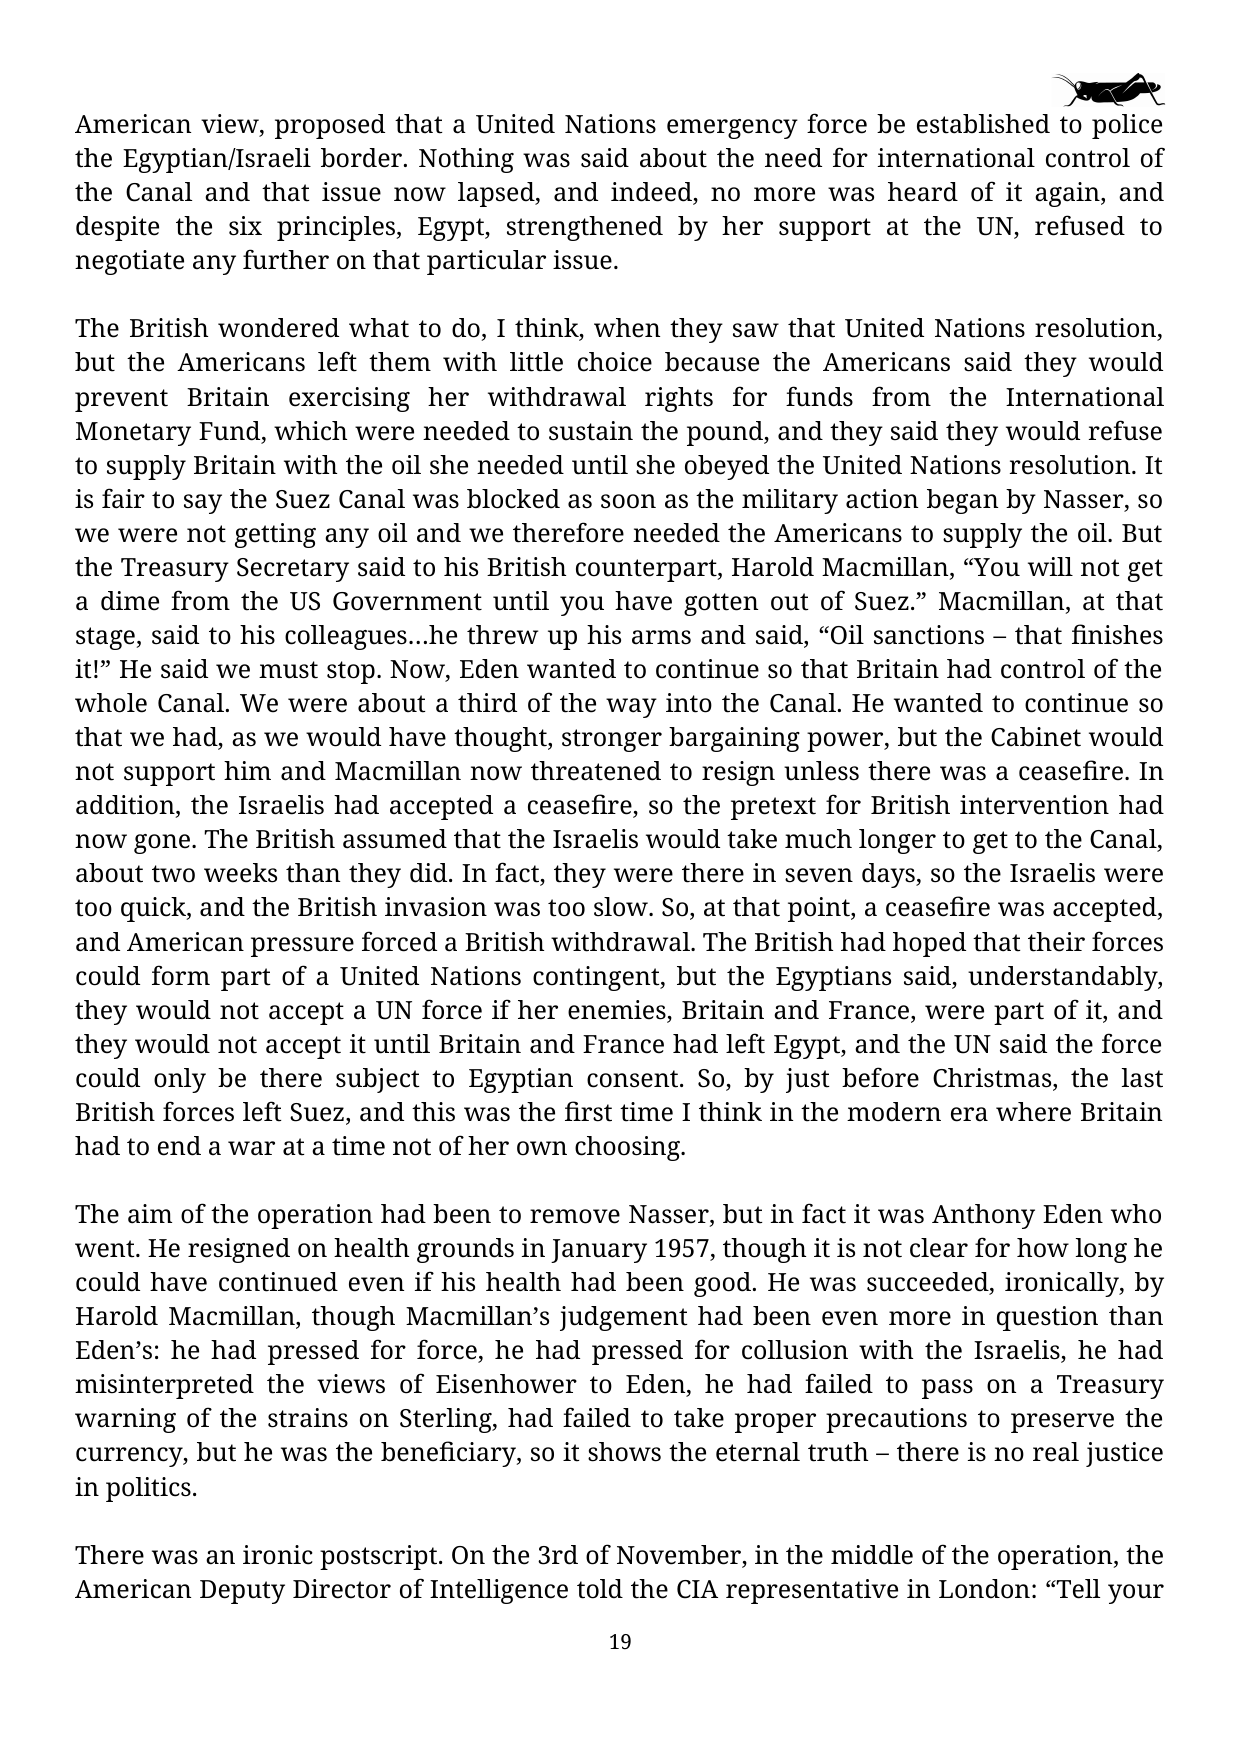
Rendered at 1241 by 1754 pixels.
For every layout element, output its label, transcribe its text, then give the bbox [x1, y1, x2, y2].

text The aim of the operation had been to remove Nasser, but in fact it was Anthony Eden who went. He resigned on health grounds in January 1957, though it is not clear for how long he could have continued even if his health had been good. He was succeeded, ironically, by Harold Macmillan, though Macmillan’s judgement had been even more in question than Eden’s: he had pressed for force, he had pressed for collusion with the Israelis, he had misinterpreted the views of Eisenhower to Eden, he had failed to pass on a Treasury warning of the strains on Sterling, had failed to take proper precautions to preserve the currency, but he was the beneficiary, so it shows the eternal truth – there is no real justice in politics. [75, 1197, 1165, 1503]
picture [1051, 73, 1166, 107]
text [75, 1537, 1165, 1605]
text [75, 107, 1165, 277]
text The British wondered what to do, I think, when they saw that United Nations resolution, but the Americans left them with little choice because the Americans said they would prevent Britain exercising her withdrawal rights for funds from the International Monetary Fund, which were needed to sustain the pound, and they said they would refuse to supply Britain with the oil she needed until she obeyed the United Nations resolution. It is fair to say the Suez Canal was blocked as soon as the military action began by Nasser, so we were not getting any oil and we therefore needed the Americans to supply the oil. But the Treasury Secretary said to his British counterpart, Harold Macmillan, “You will not get a dime from the US Government until you have gotten out of Suez.” Macmillan, at that stage, said to his colleagues…he threw up his arms and said, “Oil sanctions – that finishes it!” He said we must stop. Now, Eden wanted to continue so that Britain had control of the whole Canal. We were about a third of the way into the Canal. He wanted to continue so that we had, as we would have thought, stronger bargaining power, but the Cabinet would not support him and Macmillan now threatened to resign unless there was a ceasefire. In addition, the Israelis had accepted a ceasefire, so the pretext for British intervention had now gone. The British assumed that the Israelis would take much longer to get to the Canal, about two weeks than they did. In fact, they were there in seven days, so the Israelis were too quick, and the British invasion was too slow. So, at that point, a ceasefire was accepted, and American pressure forced a British withdrawal. The British had hoped that their forces could form part of a United Nations contingent, but the Egyptians said, understandably, they would not accept a UN force if her enemies, Britain and France, were part of it, and they would not accept it until Britain and France had left Egypt, and the UN said the force could only be there subject to Egyptian consent. So, by just before Christmas, the last British forces left Suez, and this was the first time I think in the modern era where Britain had to end a war at a time not of her own choosing. [75, 311, 1165, 1163]
